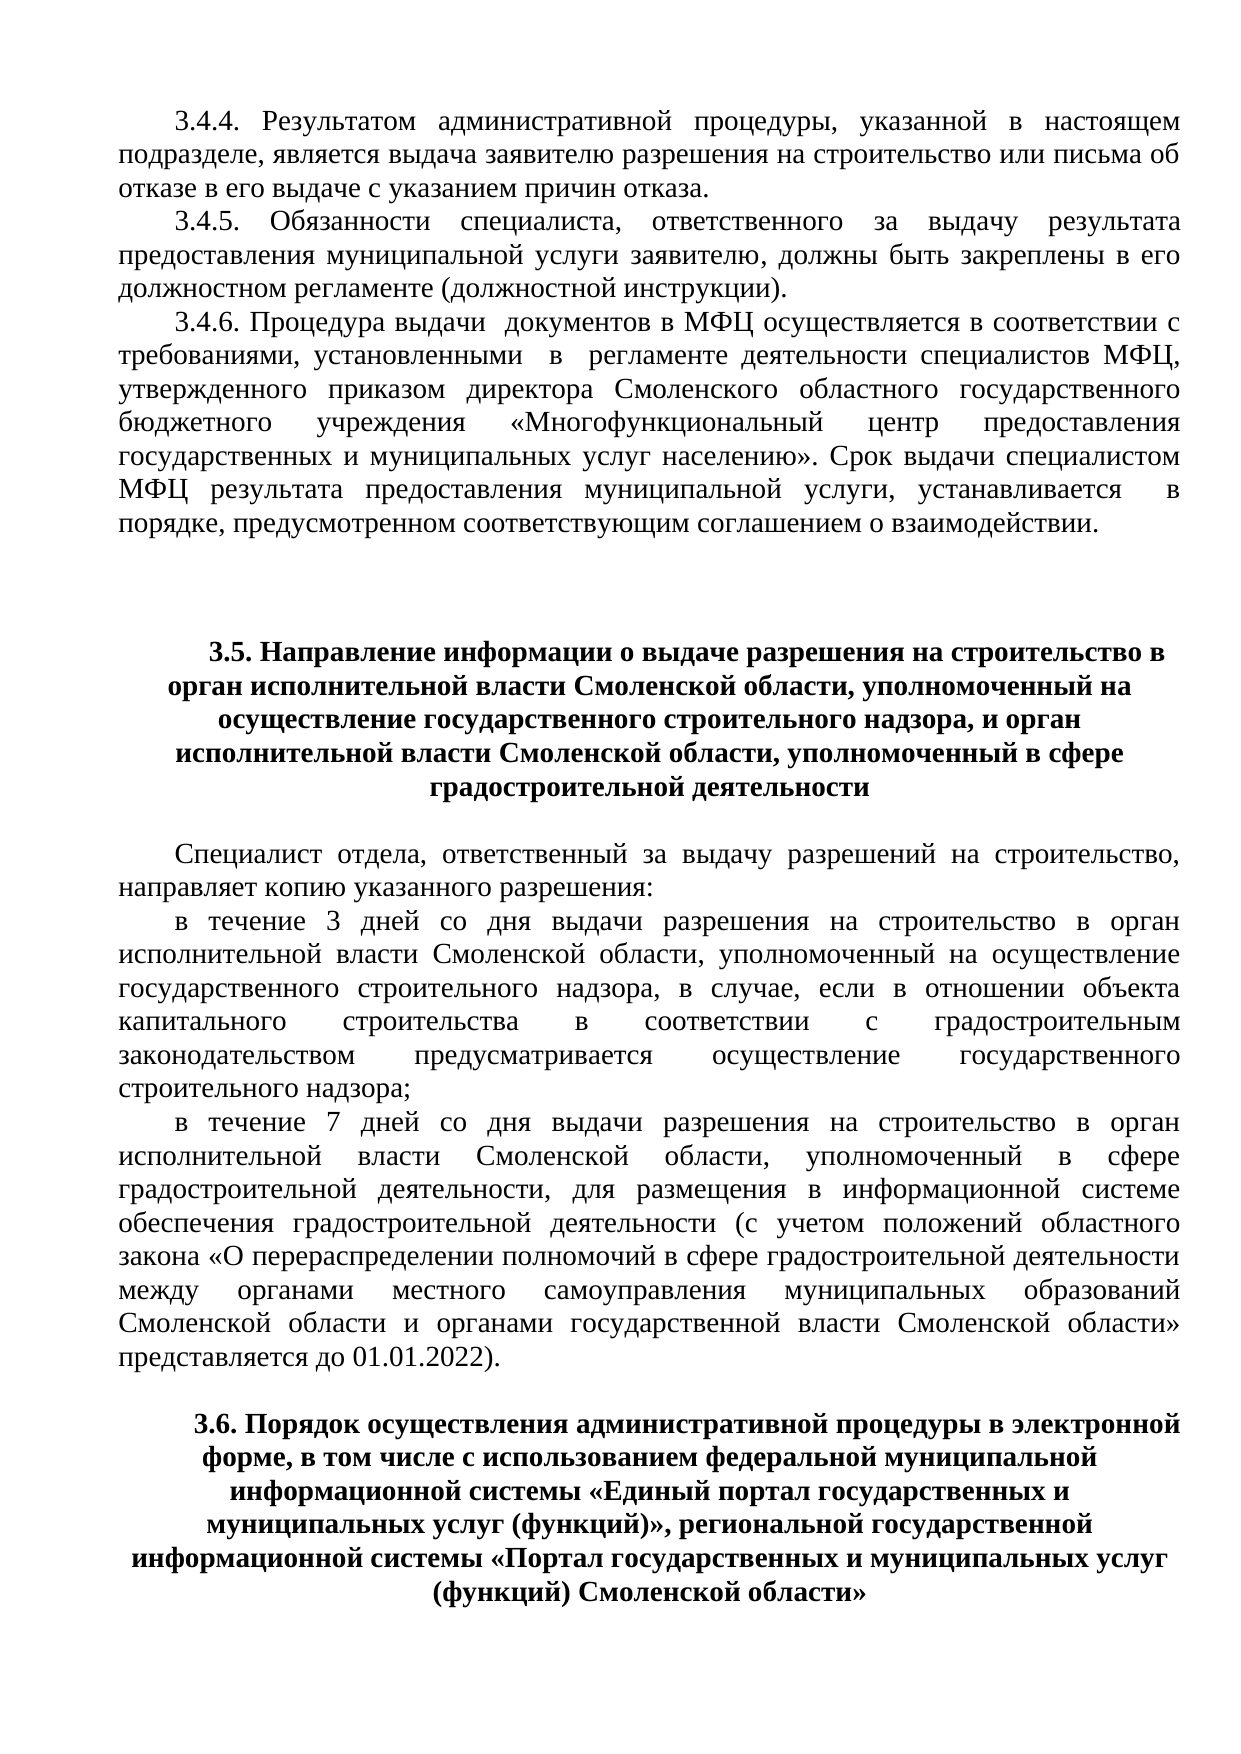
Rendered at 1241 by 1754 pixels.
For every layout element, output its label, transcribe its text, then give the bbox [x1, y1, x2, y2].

text 3.4.6. Процедура выдачи документов в МФЦ осуществляется в соответствии с требованиями, установленными в регламенте деятельности специалистов МФЦ, утвержденного приказом директора Смоленского областного государственного бюджетного учреждения «Многофункциональный центр предоставления государственных и муниципальных услуг населению». Срок выдачи специалистом МФЦ результата предоставления муниципальной услуги, устанавливается в порядке, предусмотренном соответствующим соглашением о взаимодействии. [118, 304, 1181, 539]
text Специалист отдела, ответственный за выдачу разрешений на строительство, направляет копию указанного разрешения: [118, 836, 1181, 903]
text в течение 3 дней со дня выдачи разрешения на строительство в орган исполнительной власти Смоленской области, уполномоченный на осуществление государственного строительного надзора, в случае, если в отношении объекта капитального строительства в соответствии с градостроительным законодательством предусматривается осуществление государственного строительного надзора; [118, 903, 1181, 1104]
text в течение 7 дней со дня выдачи разрешения на строительство в орган исполнительной власти Смоленской области, уполномоченный в сфере градостроительной деятельности, для размещения в информационной системе обеспечения градостроительной деятельности (с учетом положений областного закона «О перераспределении полномочий в сфере градостроительной деятельности между органами местного самоуправления муниципальных образований Смоленской области и органами государственной власти Смоленской области» представляется до 01.01.2022). [118, 1104, 1181, 1372]
text 3.4.5. Обязанности специалиста, ответственного за выдачу результата предоставления муниципальной услуги заявителю, должны быть закреплены в его должностном регламенте (должностной инструкции). [118, 203, 1181, 304]
text 3.4.4. Результатом административной процедуры, указанной в настоящем подразделе, является выдача заявителю разрешения на строительство или письма об отказе в его выдаче с указанием причин отказа. [118, 103, 1181, 203]
text 3.5. Направление информации о выдаче разрешения на строительство в орган исполнительной власти Смоленской области, уполномоченный на осуществление государственного строительного надзора, и орган исполнительной власти Смоленской области, уполномоченный в сфере градостроительной деятельности [118, 634, 1181, 802]
text 3.6. Порядок осуществления административной процедуры в электронной форме, в том числе с использованием федеральной муниципальной информационной системы «Единый портал государственных и муниципальных услуг (функций)», региональной государственной информационной системы «Портал государственных и муниципальных услуг (функций) Смоленской области» [118, 1406, 1181, 1607]
